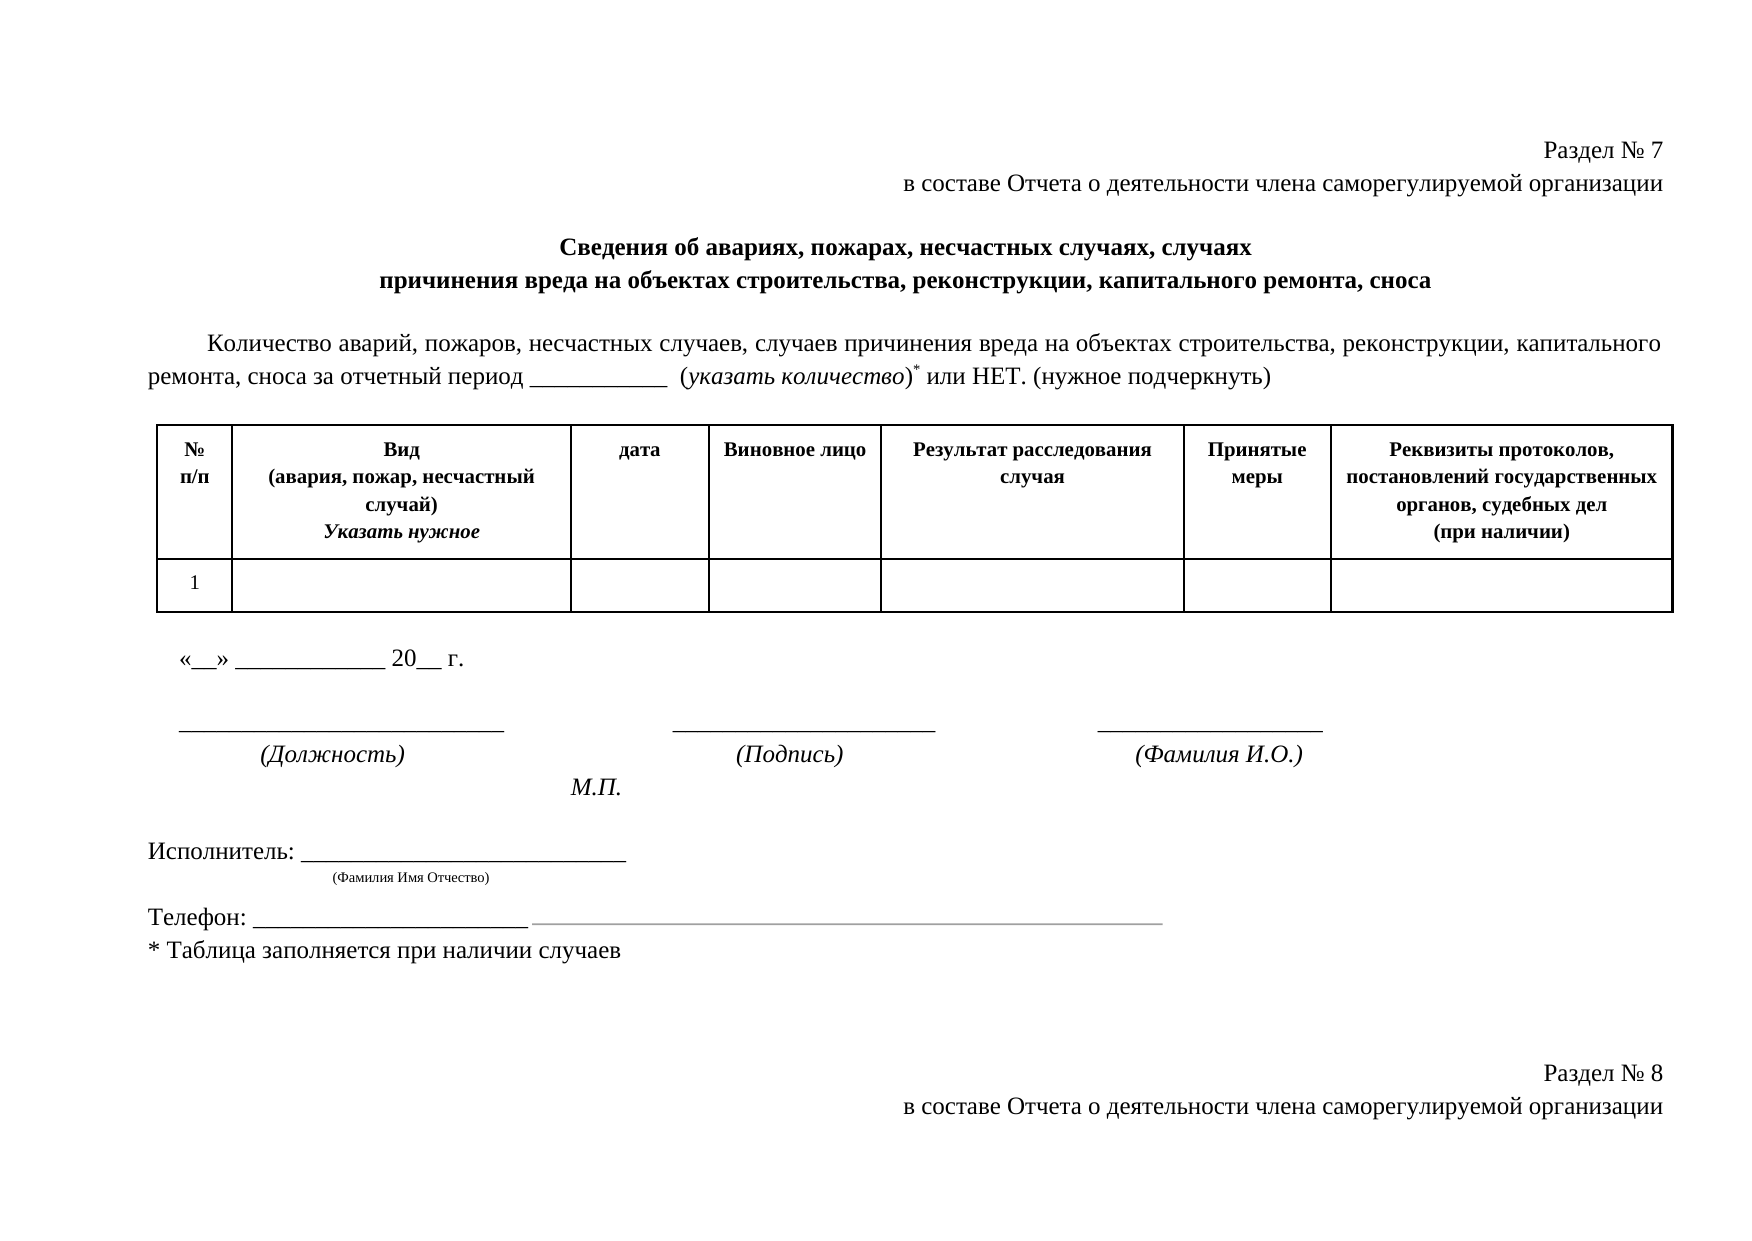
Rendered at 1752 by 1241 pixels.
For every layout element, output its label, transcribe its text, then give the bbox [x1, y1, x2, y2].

table_header дата [572, 426, 708, 558]
text * Таблица заполняется при наличии случаев [148, 935, 1663, 963]
text в составе Отчета о деятельности члена саморегулируемой организации [148, 1091, 1663, 1120]
text Сведения об авариях, пожарах, несчастных случаях, случаях [148, 232, 1663, 260]
text Раздел № 8 [148, 1058, 1663, 1087]
table_header № п/п [158, 426, 231, 558]
text Телефон: ______________________ [148, 902, 1663, 931]
table_header Результат расследования случая [882, 426, 1183, 558]
table_header Принятые меры [1185, 426, 1330, 558]
table_header Реквизиты протоколов, постановлений государственных органов, судебных дел (при наличии) [1332, 426, 1671, 558]
text (Должность) (Подпись) (Фамилия И.О.) [148, 739, 1663, 768]
table_header Виновное лицо [710, 426, 880, 558]
table_cell [710, 560, 880, 611]
text __________________________ _____________________ __________________ [148, 706, 1653, 735]
text в составе Отчета о деятельности члена саморегулируемой организации [148, 168, 1663, 197]
text Раздел № 7 [148, 135, 1663, 164]
table_cell [882, 560, 1183, 611]
table_header Вид (авария, пожар, несчастный случай) Указать нужное [233, 426, 570, 558]
table_cell [1185, 560, 1330, 611]
text Исполнитель: __________________________ [148, 836, 1663, 864]
text Количество аварий, пожаров, несчастных случаев, случаев причинения вреда на объектах строительства, реконструкции, капитального ремонта, сноса за отчетный период ___________ (указать количество)* или НЕТ. (нужное подчеркнуть) [148, 328, 1663, 390]
text М.П. [148, 772, 1663, 801]
table_cell 1 [158, 560, 231, 611]
table_cell [572, 560, 708, 611]
table_cell [233, 560, 570, 611]
table_cell [1332, 560, 1671, 611]
text причинения вреда на объектах строительства, реконструкции, капитального ремонта, сноса [148, 265, 1663, 293]
text «__» ____________ 20__ г. [148, 643, 1663, 672]
text (Фамилия Имя Отчество) [148, 869, 1663, 897]
